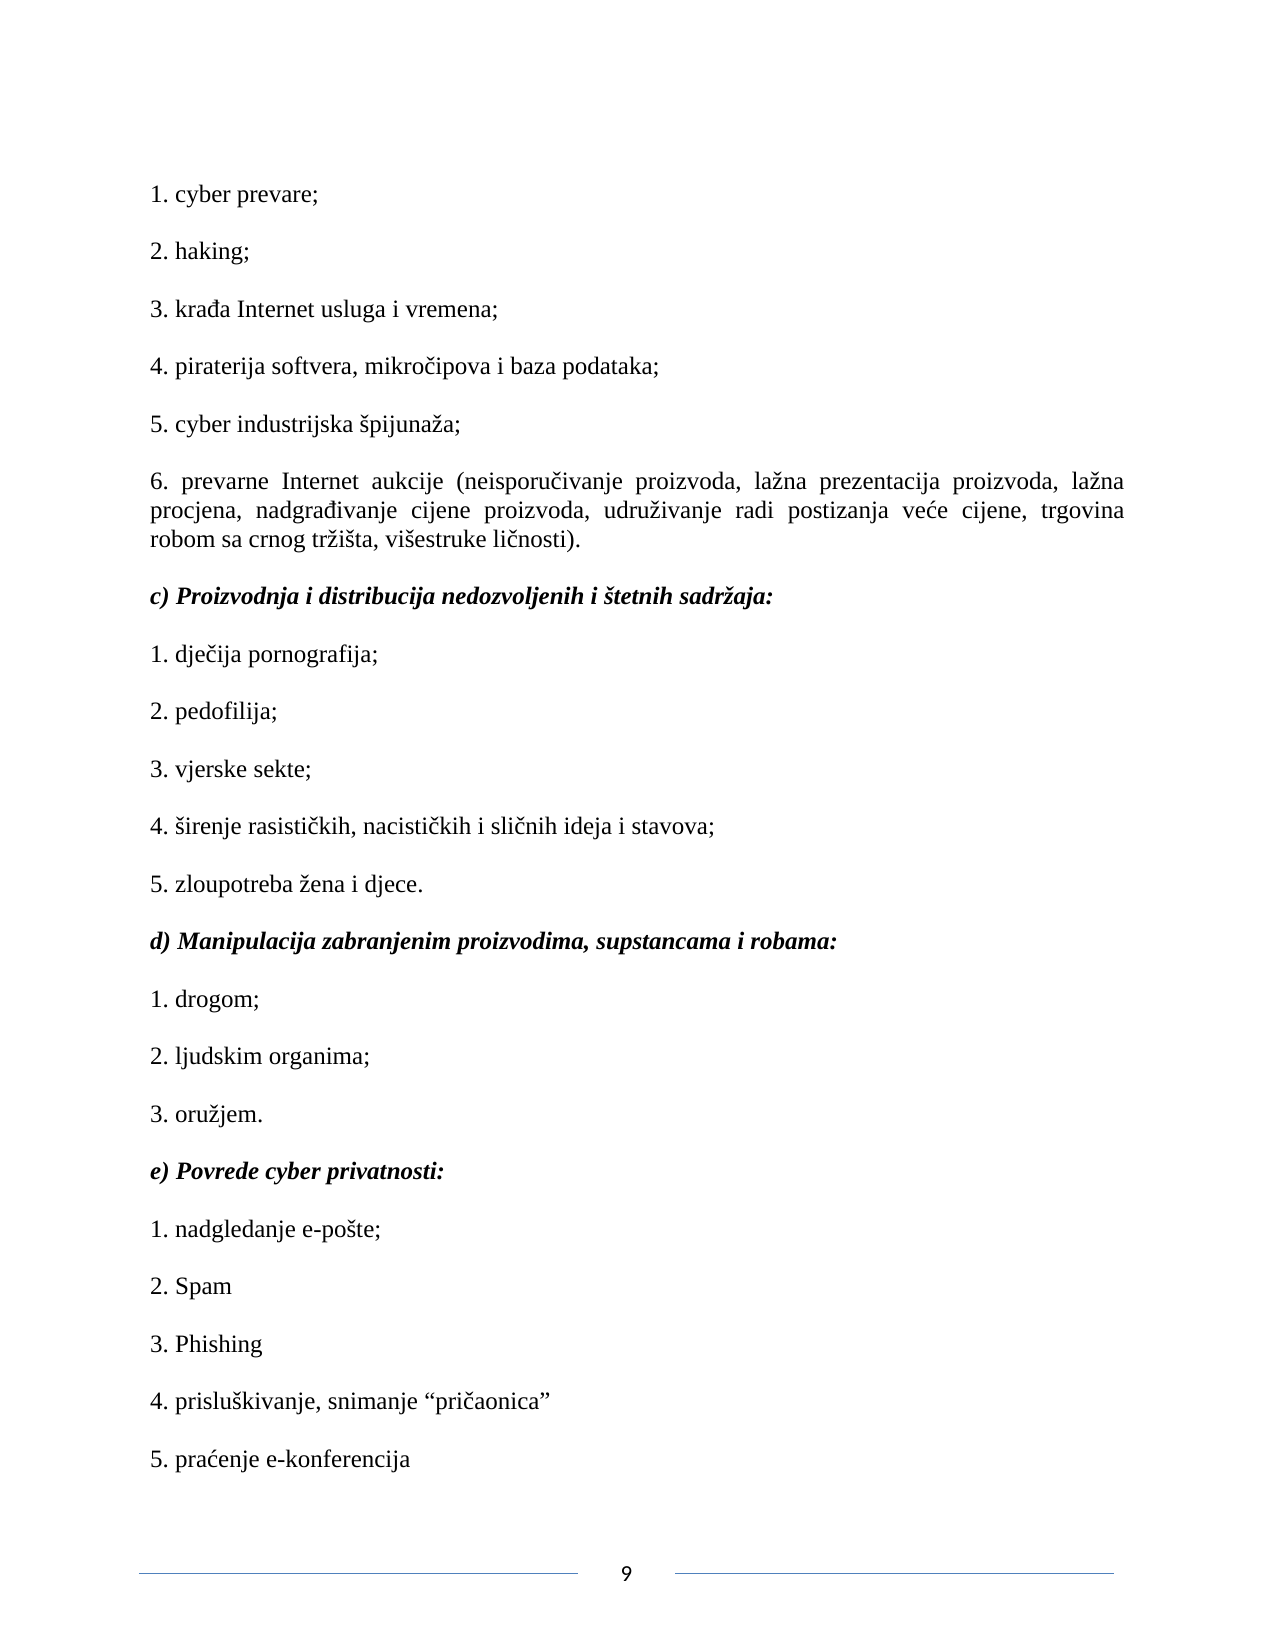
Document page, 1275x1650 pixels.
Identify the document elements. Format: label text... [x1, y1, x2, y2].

text 4. širenje rasističkih, nacističkih i sličnih ideja i stavova; [150, 782, 1125, 840]
text 4. prisluškivanje, snimanje “pričaonica” [150, 1357, 1125, 1415]
text 1. dječija pornografija; [150, 610, 1125, 667]
text 3. Phishing [150, 1300, 1125, 1357]
text 2. Spam [150, 1242, 1125, 1300]
text 1. cyber prevare; [150, 150, 1125, 207]
text d) Manipulacija zabranjenim proizvodima, supstancama i robama: [150, 897, 1125, 955]
text 2. pedofilija; [150, 667, 1125, 725]
text 1. drogom; [150, 955, 1125, 1012]
text 3. oružjem. [150, 1070, 1125, 1127]
text 2. haking; [150, 207, 1125, 265]
text 3. krađa Internet usluga i vremena; [150, 265, 1125, 322]
text c) Proizvodnja i distribucija nedozvoljenih i štetnih sadržaja: [150, 552, 1125, 610]
text e) Povrede cyber privatnosti: [150, 1127, 1125, 1185]
text 4. piraterija softvera, mikročipova i baza podataka; [150, 322, 1125, 380]
text 5. cyber industrijska špijunaža; [150, 380, 1125, 437]
text 2. ljudskim organima; [150, 1012, 1125, 1070]
text 3. vjerske sekte; [150, 725, 1125, 782]
text 1. nadgledanje e-pošte; [150, 1185, 1125, 1242]
text 6. prevarne Internet aukcije (neisporučivanje proizvoda, lažna prezentacija proizvoda, lažna procjena, nadgrađivanje cijene proizvoda, udruživanje radi postizanja veće cijene, trgovina robom sa crnog tržišta, višestruke ličnosti). [150, 437, 1125, 552]
text 5. zloupotreba žena i djece. [150, 840, 1125, 897]
text 5. praćenje e-konferencija [150, 1415, 1125, 1472]
